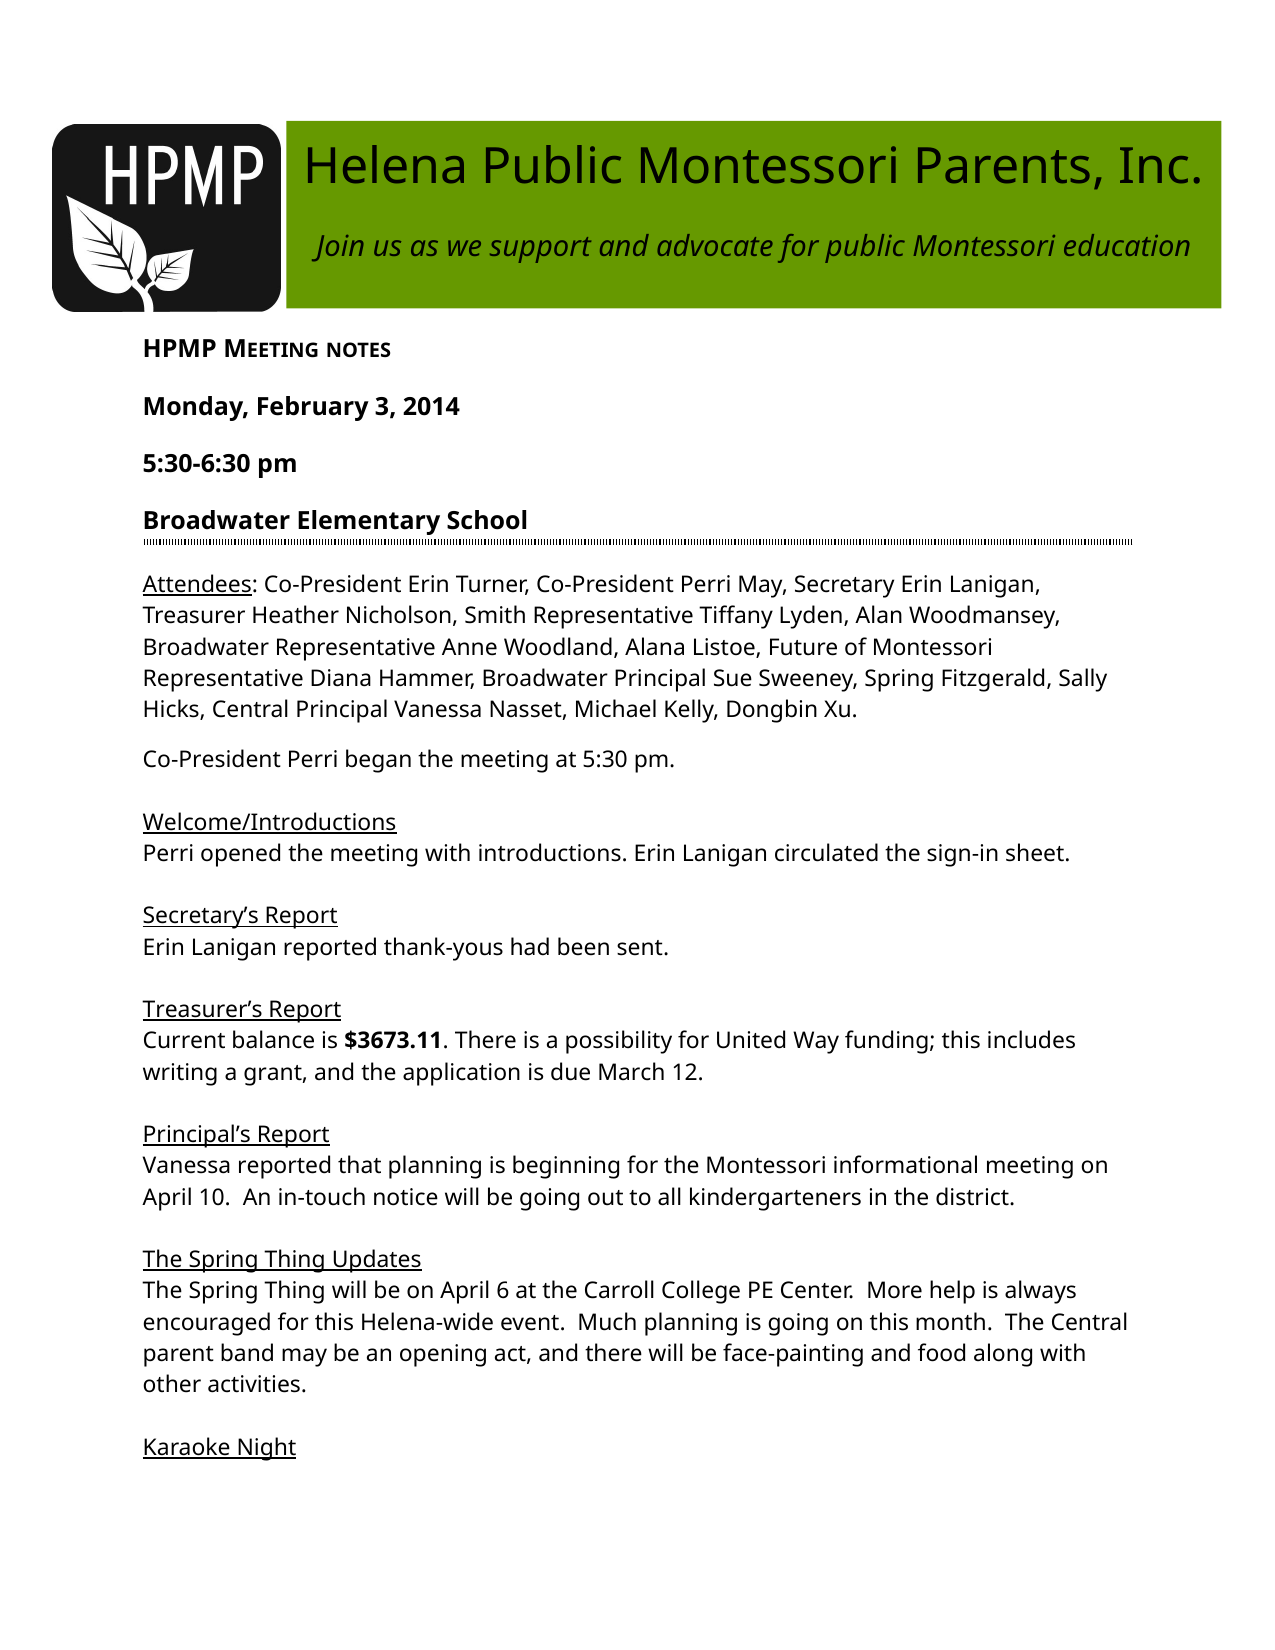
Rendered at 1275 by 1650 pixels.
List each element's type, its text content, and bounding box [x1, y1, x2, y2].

text The Spring Thing will be on April 6 at the Carroll College PE Center. More help is always encouraged for this Helena-wide event. Much planning is going on this month. The Central parent band may be an opening act, and there will be face-painting and food along with other activities. [142, 1274, 1132, 1399]
text Principal’s Report [142, 1118, 1132, 1149]
text Welcome/Introductions [142, 806, 1132, 837]
text Attendees: Co-President Erin Turner, Co-President Perri May, Secretary Erin Lanigan, Treasurer Heather Nicholson, Smith Representative Tiffany Lyden, Alan Woodmansey, Broadwater Representative Anne Woodland, Alana Listoe, Future of Montessori Representative Diana Hammer, Broadwater Principal Sue Sweeney, Spring Fitzgerald, Sally Hicks, Central Principal Vanessa Nasset, Michael Kelly, Dongbin Xu. [142, 568, 1132, 724]
text The Spring Thing Updates [142, 1243, 1132, 1274]
text Monday, February 3, 2014 [142, 388, 1132, 422]
text Erin Lanigan reported thank-yous had been sent. [142, 931, 1132, 962]
text 5:30-6:30 pm [142, 445, 1132, 479]
text HPMP Meeting notes [142, 331, 1132, 365]
text Vanessa reported that planning is beginning for the Montessori informational meeting on April 10. An in-touch notice will be going out to all kindergarteners in the district. [142, 1149, 1132, 1212]
text Current balance is $3673.11. There is a possibility for United Way funding; this includes writing a grant, and the application is due March 12. [142, 1024, 1132, 1087]
picture [52, 124, 281, 312]
text Co-President Perri began the meeting at 5:30 pm. [142, 743, 1132, 774]
text Karaoke Night [142, 1431, 1132, 1462]
text Broadwater Elementary School [142, 502, 1132, 545]
text Perri opened the meeting with introductions. Erin Lanigan circulated the sign-in sheet. [142, 837, 1132, 868]
text Secretary’s Report [142, 899, 1132, 931]
text Treasurer’s Report [142, 993, 1132, 1024]
